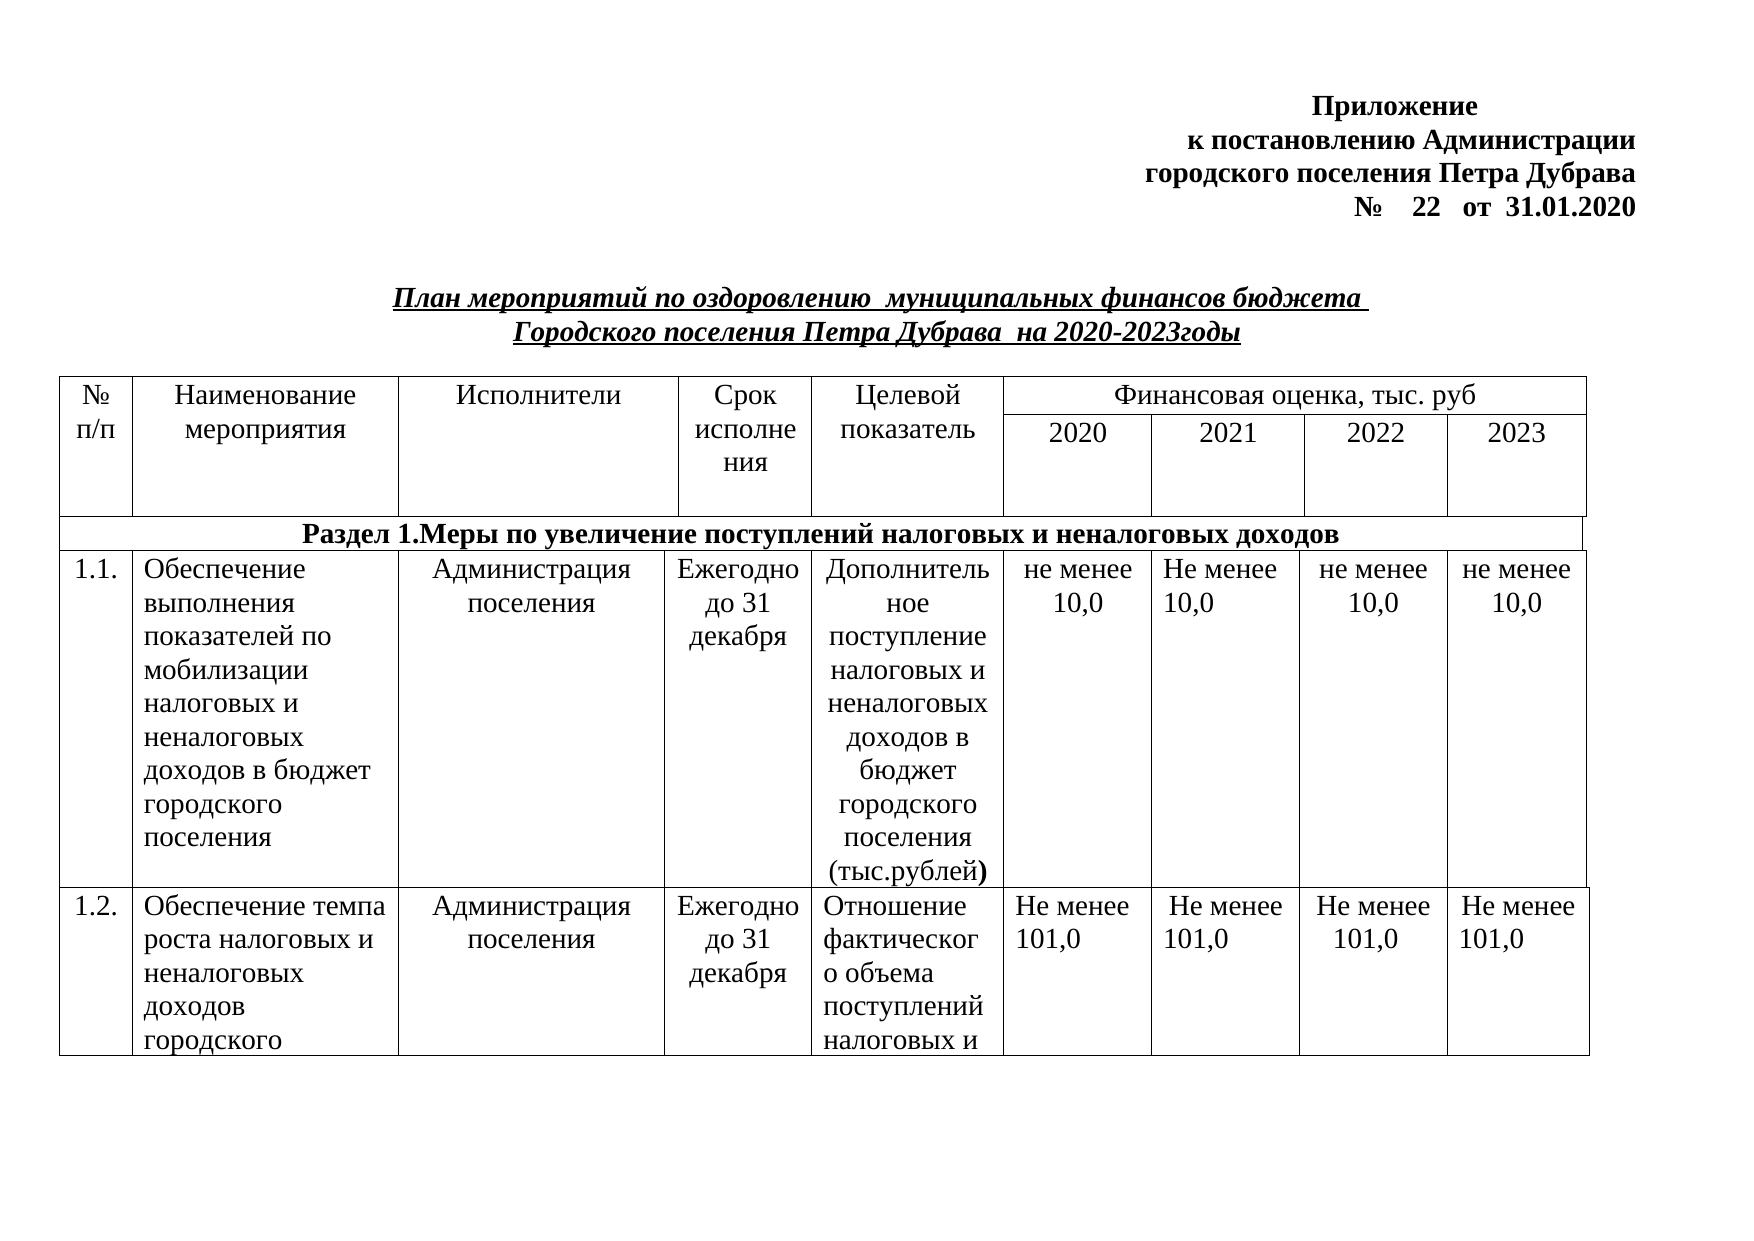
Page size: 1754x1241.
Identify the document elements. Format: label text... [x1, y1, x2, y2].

table_header Целевой показатель [812, 377, 1003, 516]
text № 22 от 31.01.2020 [118, 189, 1636, 223]
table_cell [665, 888, 811, 1055]
table_cell не менее 10,0 [1004, 551, 1151, 887]
table_cell Не менее 10,0 [1152, 551, 1299, 887]
table_cell 2022 [1305, 415, 1447, 516]
text к постановлению Администрации [118, 122, 1636, 156]
table_cell Не менее 101,0 [1448, 888, 1589, 1055]
table_header № п/п [60, 377, 132, 516]
table_cell Ежегодно до 31 декабря [665, 551, 811, 887]
table_cell 1.2. [60, 888, 132, 1055]
table_cell Обеспечение выполнения показателей по мобилизации налоговых и неналоговых доходов в бюджет городского поселения [133, 551, 398, 887]
text городского поселения Петра Дубрава [118, 156, 1636, 189]
table_header Исполнители [399, 377, 678, 516]
table_cell Не менее 101,0 [1004, 888, 1151, 1055]
table_cell 2021 [1152, 415, 1304, 516]
table_cell 2020 [1004, 415, 1151, 516]
table_header Срок исполнения [679, 377, 811, 516]
table_cell 1.1. [60, 551, 132, 887]
text Приложение [118, 88, 1636, 122]
table_cell 2023 [1448, 415, 1586, 516]
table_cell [812, 888, 1003, 1055]
table_cell Дополнительное поступление налоговых и неналоговых доходов в бюджет городского поселения (тыс.рублей) [812, 551, 1003, 887]
table_cell Администрация поселения [399, 551, 664, 887]
title План мероприятий по оздоровлению муниципальных финансов бюджета [118, 280, 1636, 314]
table_header Финансовая оценка, тыс. руб [1004, 377, 1586, 414]
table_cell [133, 888, 398, 1055]
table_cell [399, 888, 664, 1055]
title Городского поселения Петра Дубрава на 2020-2023годы [118, 314, 1636, 347]
table_cell Не менее 101,0 [1300, 888, 1447, 1055]
table_cell Не менее 101,0 [1152, 888, 1299, 1055]
table_header Наименование мероприятия [133, 377, 398, 516]
table_cell не менее 10,0 [1300, 551, 1447, 887]
table_cell Раздел 1.Меры по увеличение поступлений налоговых и неналоговых доходов [60, 517, 1582, 550]
table_cell не менее 10,0 [1448, 551, 1586, 887]
